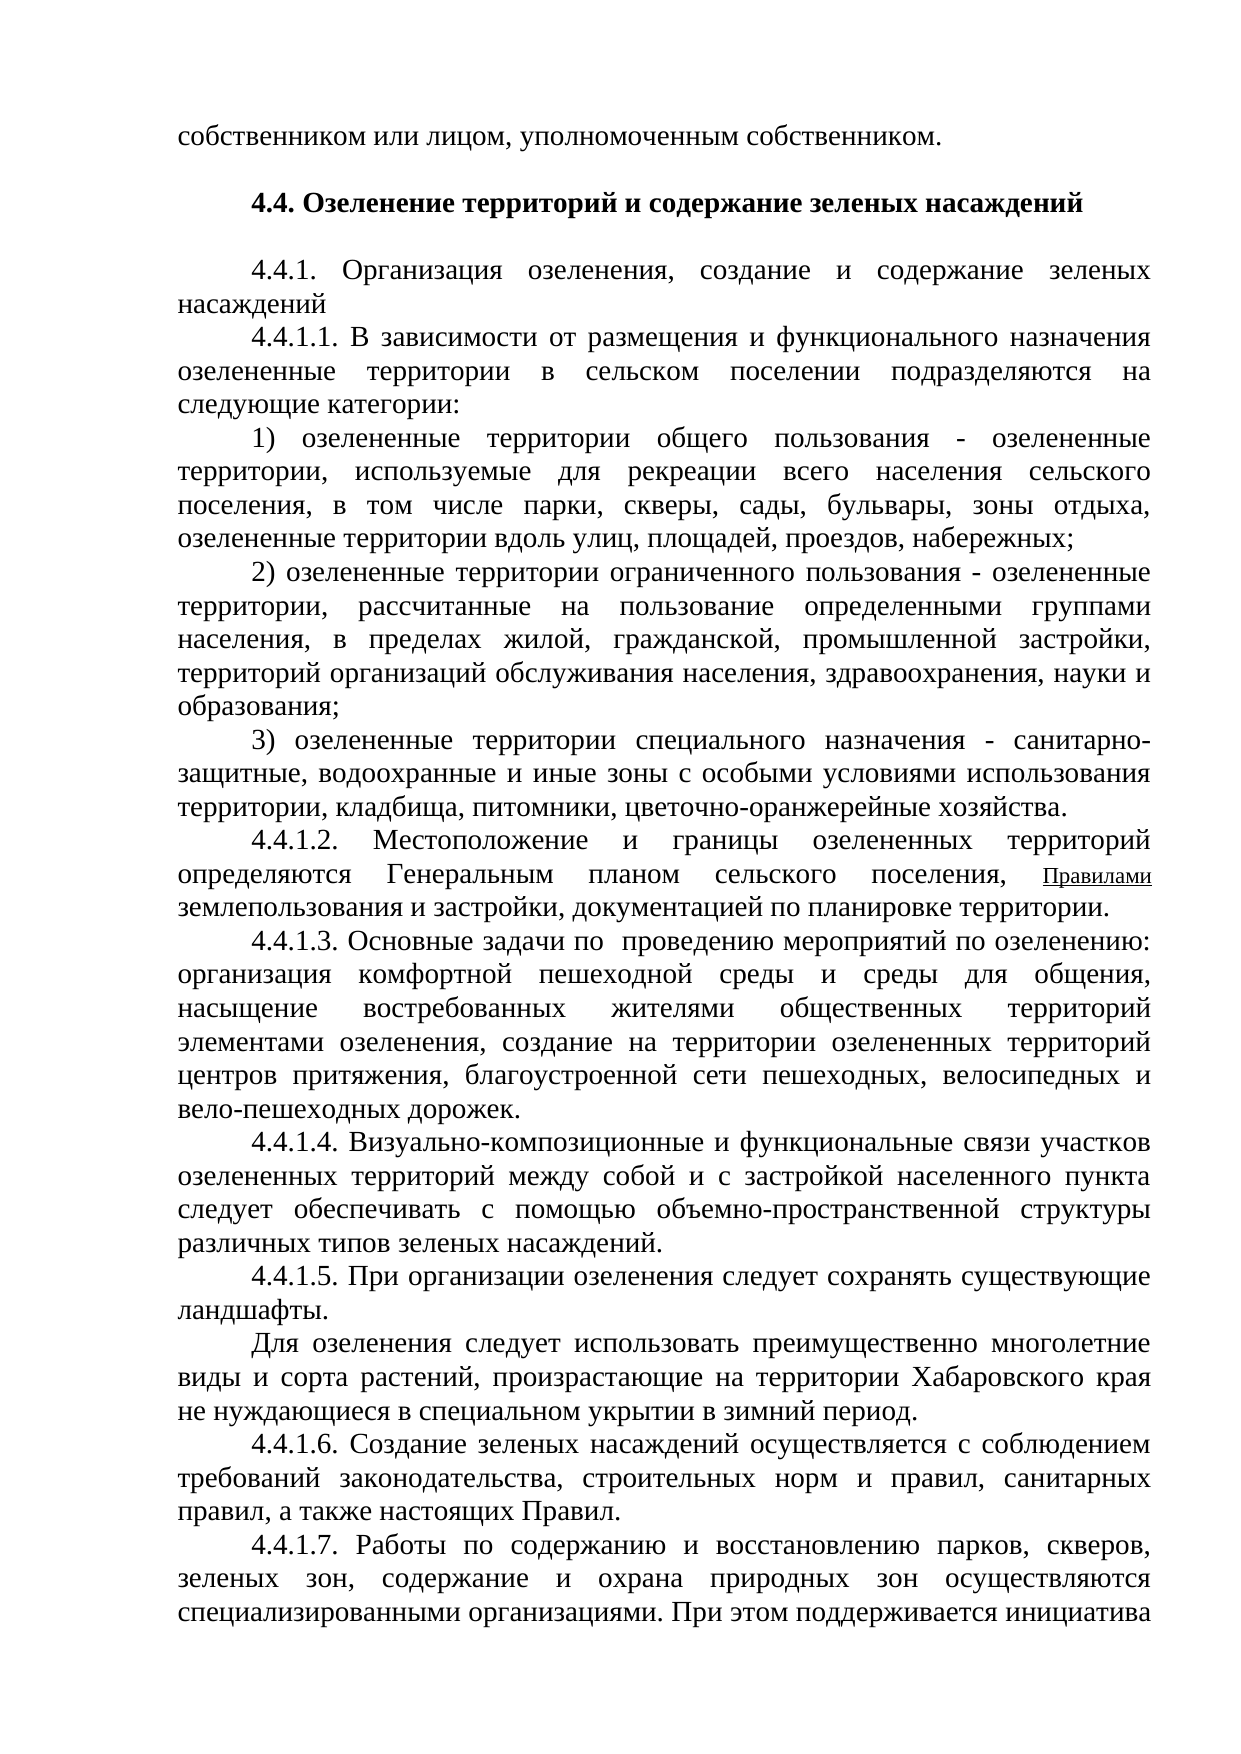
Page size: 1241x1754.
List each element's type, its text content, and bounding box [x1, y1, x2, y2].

text 4.4.1.1. В зависимости от размещения и функционального назначения озелененные территории в сельском поселении подразделяются на следующие категории: [177, 319, 1152, 420]
text Для озеленения следует использовать преимущественно многолетние виды и сорта растений, произрастающие на территории Хабаровского края не нуждающиеся в специальном укрытии в зимний период. [177, 1326, 1152, 1426]
text 4.4.1.4. Визуально-композиционные и функциональные связи участков озелененных территорий между собой и с застройкой населенного пункта следует обеспечивать с помощью объемно-пространственной структуры различных типов зеленых насаждений. [177, 1124, 1152, 1258]
text 4.4.1.2. Местоположение и границы озелененных территорий определяются Генеральным планом сельского поселения, Правилами землепользования и застройки, документацией по планировке территории. [177, 822, 1152, 923]
text 4.4.1.3. Основные задачи по проведению мероприятий по озеленению: организация комфортной пешеходной среды и среды для общения, насыщение востребованных жителями общественных территорий элементами озеленения, создание на территории озелененных территорий центров притяжения, благоустроенной сети пешеходных, велосипедных и вело-пешеходных дорожек. [177, 923, 1152, 1124]
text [177, 1527, 1152, 1627]
text 1) озелененные территории общего пользования - озелененные территории, используемые для рекреации всего населения сельского поселения, в том числе парки, скверы, сады, бульвары, зоны отдыха, озелененные территории вдоль улиц, площадей, проездов, набережных; [177, 420, 1152, 554]
text 2) озелененные территории ограниченного пользования - озелененные территории, рассчитанные на пользование определенными группами населения, в пределах жилой, гражданской, промышленной застройки, территорий организаций обслуживания населения, здравоохранения, науки и образования; [177, 554, 1152, 722]
text 4.4. Озеленение территорий и содержание зеленых насаждений [177, 185, 1152, 219]
text 3) озелененные территории специального назначения - санитарно-защитные, водоохранные и иные зоны с особыми условиями использования территории, кладбища, питомники, цветочно-оранжерейные хозяйства. [177, 722, 1152, 822]
text 4.4.1.6. Создание зеленых насаждений осуществляется с соблюдением требований законодательства, строительных норм и правил, санитарных правил, а также настоящих Правил. [177, 1426, 1152, 1527]
text 4.4.1. Организация озеленения, создание и содержание зеленых насаждений [177, 252, 1152, 319]
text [177, 118, 1152, 152]
text 4.4.1.5. При организации озеленения следует сохранять существующие ландшафты. [177, 1258, 1152, 1326]
